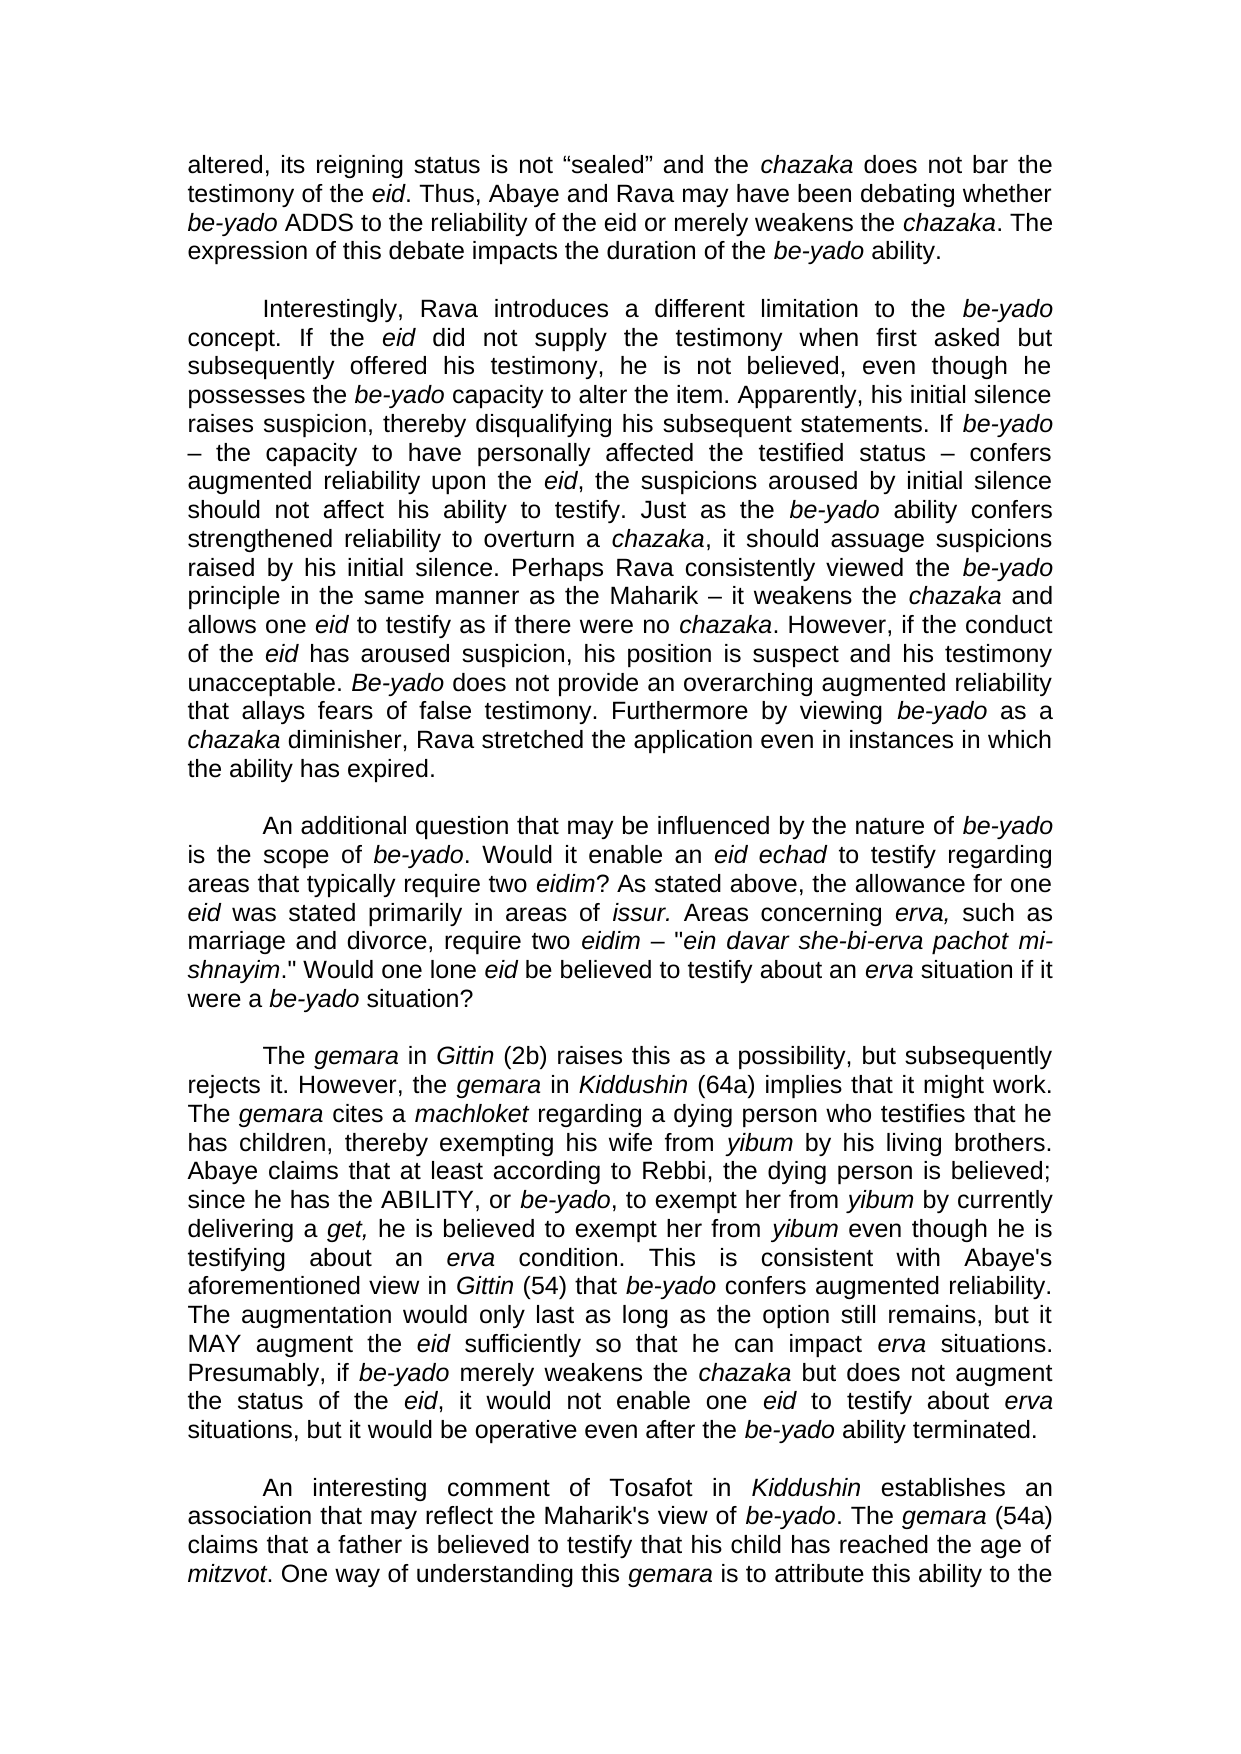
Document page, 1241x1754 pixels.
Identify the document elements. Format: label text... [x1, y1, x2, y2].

text Interestingly, Rava introduces a different limitation to the be-yado concept. If the eid did not supply the testimony when first asked but subsequently offered his testimony, he is not believed, even though he possesses the be-yado capacity to alter the item. Apparently, his initial silence raises suspicion, thereby disqualifying his subsequent statements. If be-yado – the capacity to have personally affected the testified status – confers augmented reliability upon the eid, the suspicions aroused by initial silence should not affect his ability to testify. Just as the be-yado ability confers strengthened reliability to overturn a chazaka, it should assuage suspicions raised by his initial silence. Perhaps Rava consistently viewed the be-yado principle in the same manner as the Maharik – it weakens the chazaka and allows one eid to testify as if there were no chazaka. However, if the conduct of the eid has aroused suspicion, his position is suspect and his testimony unacceptable. Be-yado does not provide an overarching augmented reliability that allays fears of false testimony. Furthermore by viewing be-yado as a chazaka diminisher, Rava stretched the application even in instances in which the ability has expired. [187, 294, 1053, 782]
text The gemara in Gittin (2b) raises this as a possibility, but subsequently rejects it. However, the gemara in Kiddushin (64a) implies that it might work. The gemara cites a machloket regarding a dying person who testifies that he has children, thereby exempting his wife from yibum by his living brothers. Abaye claims that at least according to Rebbi, the dying person is believed; since he has the ABILITY, or be-yado, to exempt her from yibum by currently delivering a get, he is believed to exempt her from yibum even though he is testifying about an erva condition. This is consistent with Abaye's aforementioned view in Gittin (54) that be-yado confers augmented reliability. The augmentation would only last as long as the option still remains, but it MAY augment the eid sufficiently so that he can impact erva situations. Presumably, if be-yado merely weakens the chazaka but does not augment the status of the eid, it would not enable one eid to testify about erva situations, but it would be operative even after the be-yado ability terminated. [187, 1041, 1053, 1444]
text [187, 1472, 1053, 1587]
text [187, 150, 1053, 265]
text An additional question that may be influenced by the nature of be-yado is the scope of be-yado. Would it enable an eid echad to testify regarding areas that typically require two eidim? As stated above, the allowance for one eid was stated primarily in areas of issur. Areas concerning erva, such as marriage and divorce, require two eidim – "ein davar she-bi-erva pachot mi-shnayim." Would one lone eid be believed to testify about an erva situation if it were a be-yado situation? [187, 811, 1053, 1012]
